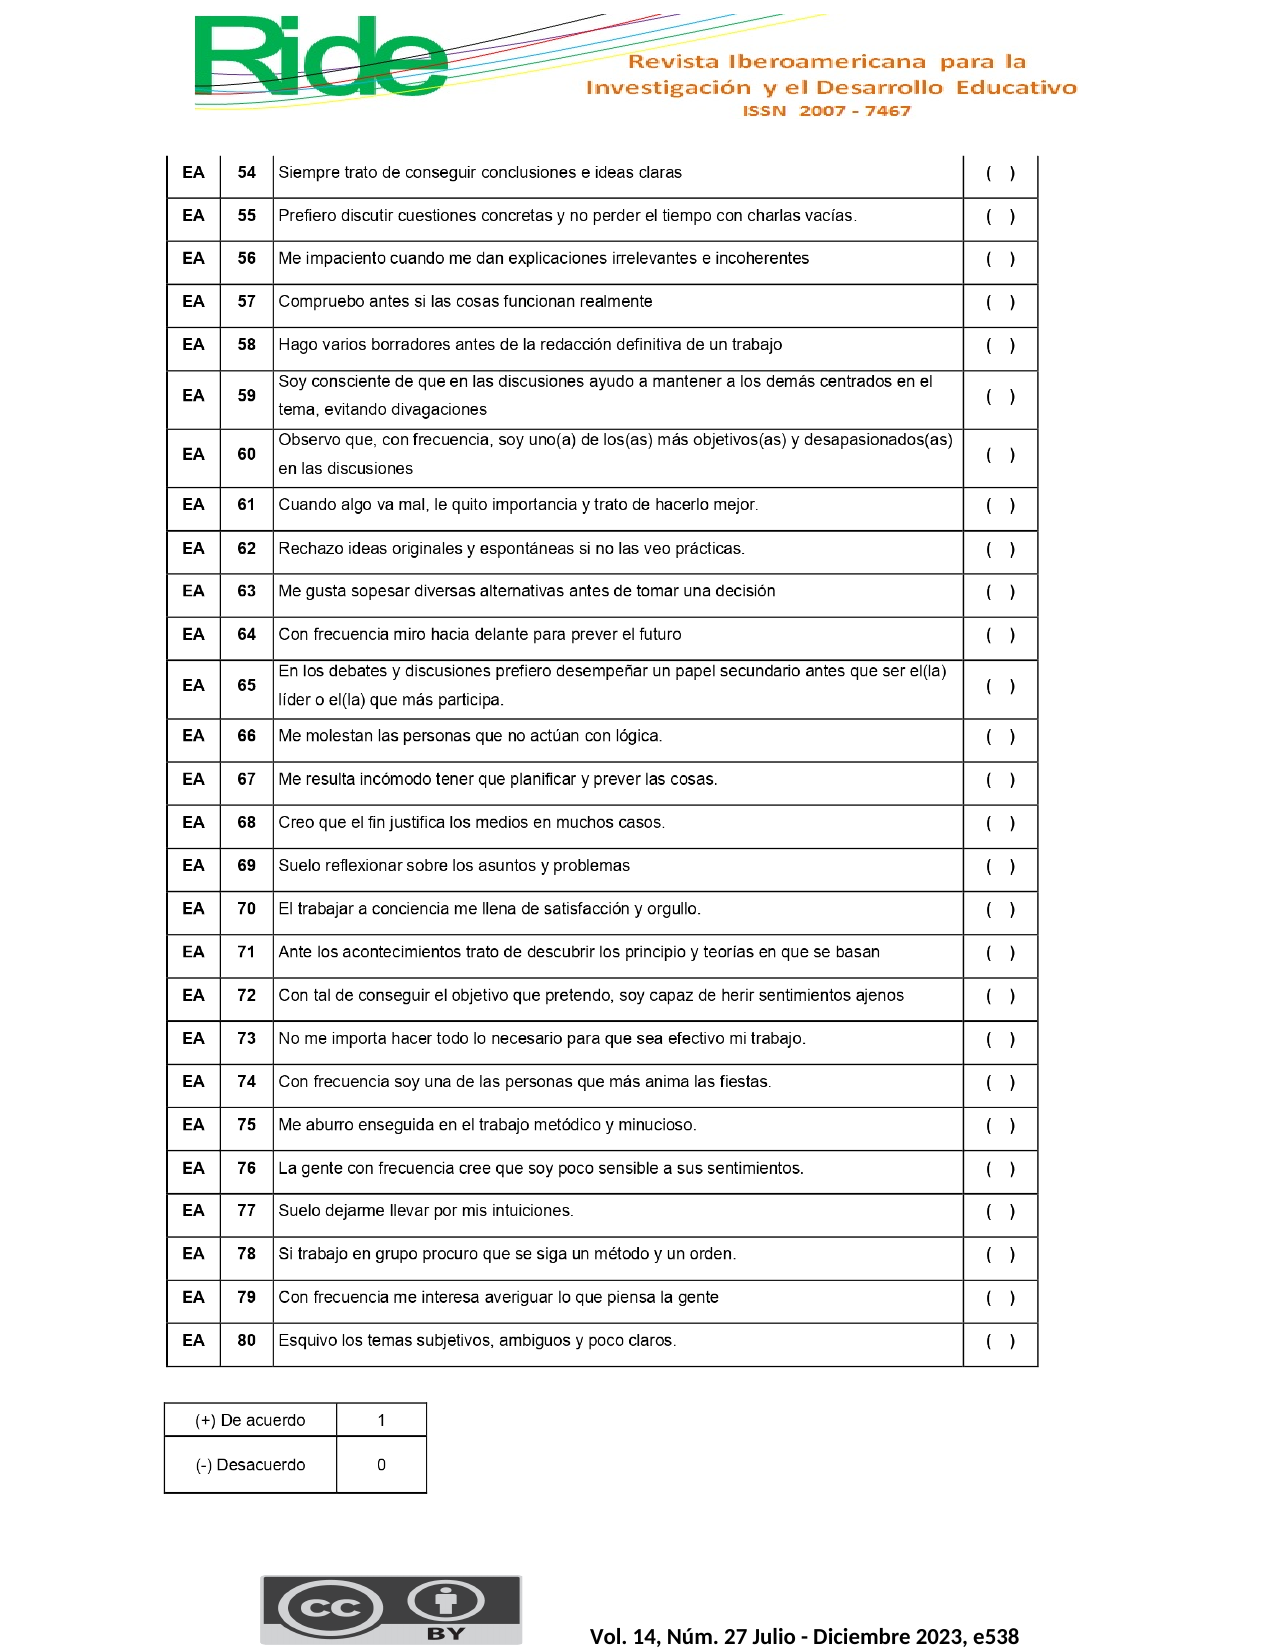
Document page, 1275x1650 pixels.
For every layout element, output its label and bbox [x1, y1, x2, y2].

picture [71, 14, 1133, 1645]
